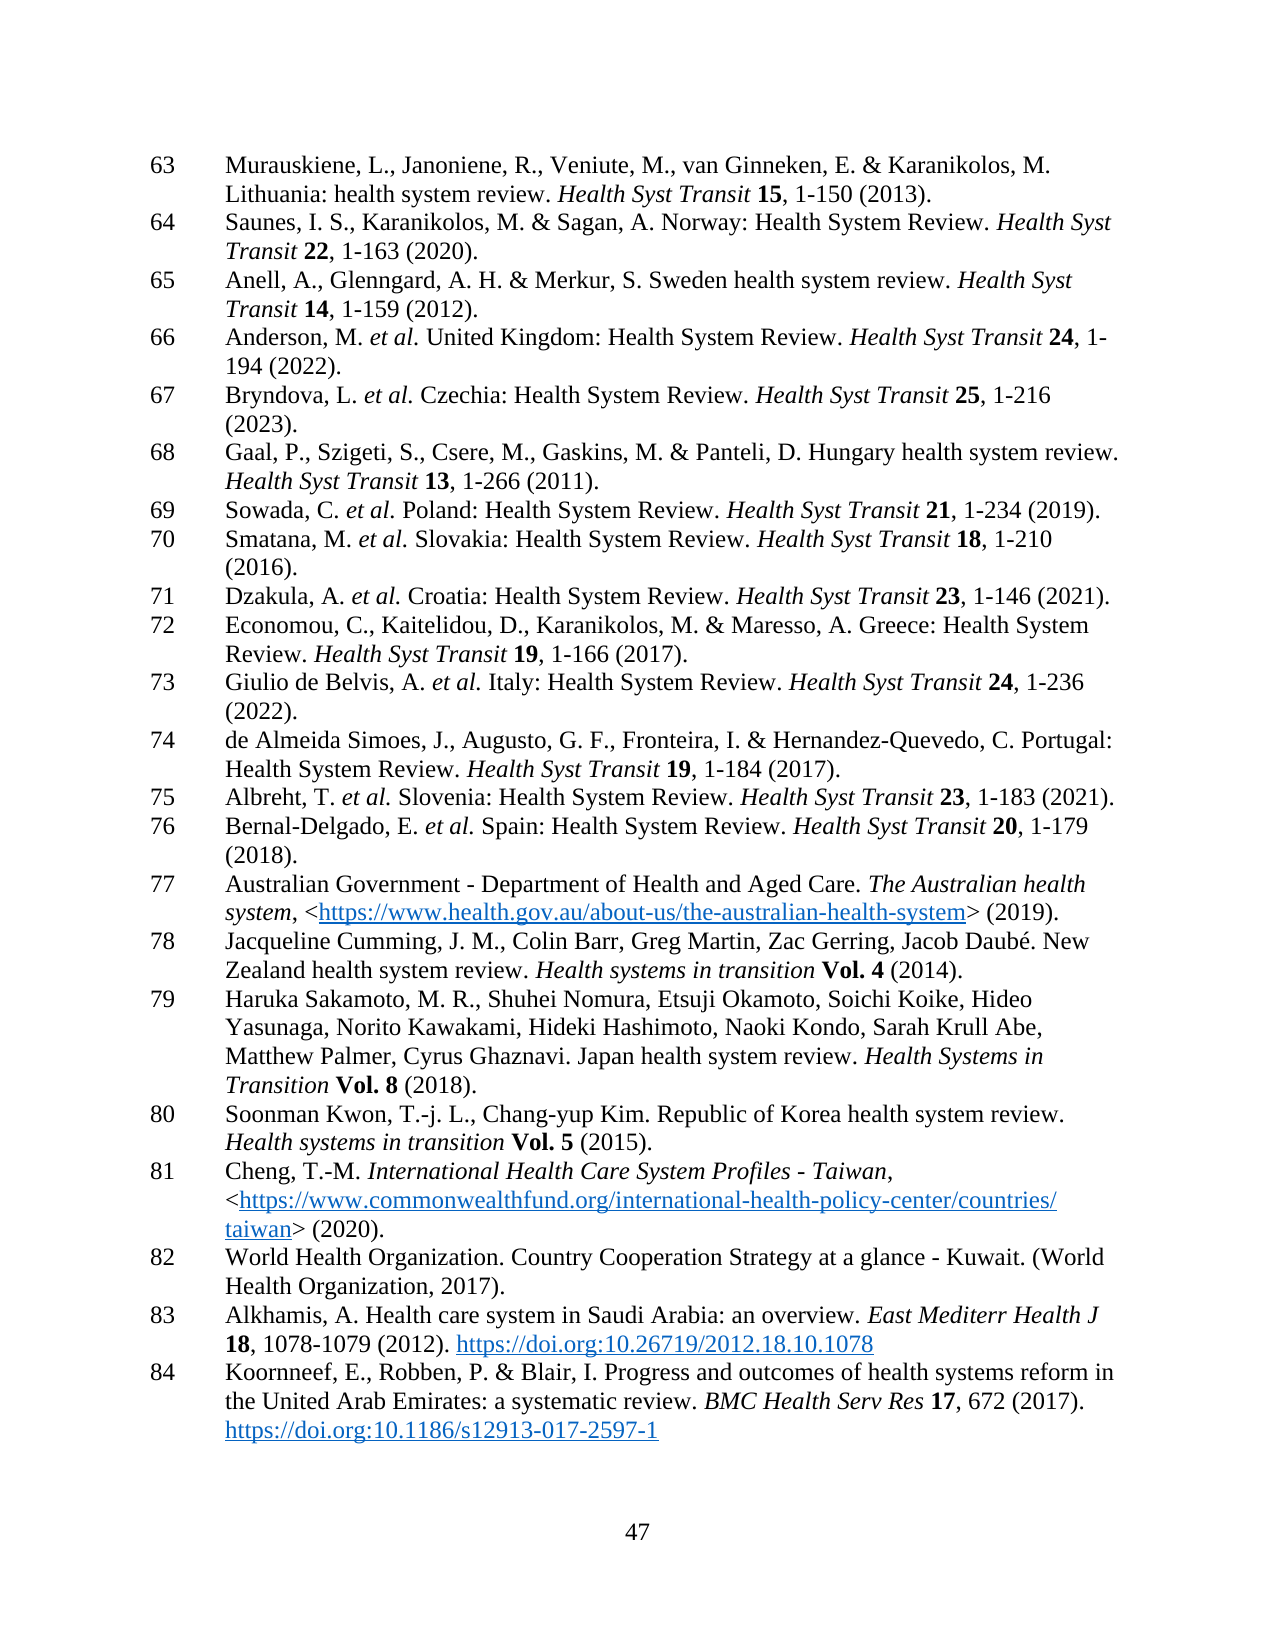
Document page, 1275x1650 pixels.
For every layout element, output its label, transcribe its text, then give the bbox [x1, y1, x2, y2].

text 65 Anell, A., Glenngard, A. H. & Merkur, S. Sweden health system review. Health Syst Transit 14, 1-159 (2012). [150, 265, 1125, 322]
text 80 Soonman Kwon, T.-j. L., Chang-yup Kim. Republic of Korea health system review. Health systems in transition Vol. 5 (2015). [150, 1099, 1125, 1156]
text 70 Smatana, M. et al. Slovakia: Health System Review. Health Syst Transit 18, 1-210 (2016). [150, 524, 1125, 581]
text 74 de Almeida Simoes, J., Augusto, G. F., Fronteira, I. & Hernandez-Quevedo, C. Portugal: Health System Review. Health Syst Transit 19, 1-184 (2017). [150, 725, 1125, 782]
text 66 Anderson, M. et al. United Kingdom: Health System Review. Health Syst Transit 24, 1-194 (2022). [150, 322, 1125, 380]
text 84 Koornneef, E., Robben, P. & Blair, I. Progress and outcomes of health systems reform in the United Arab Emirates: a systematic review. BMC Health Serv Res 17, 672 (2017). https://doi.org:10.1186/s12913-017-2597-1 [150, 1357, 1125, 1444]
text 83 Alkhamis, A. Health care system in Saudi Arabia: an overview. East Mediterr Health J 18, 1078-1079 (2012). https://doi.org:10.26719/2012.18.10.1078 [150, 1300, 1125, 1357]
text 64 Saunes, I. S., Karanikolos, M. & Sagan, A. Norway: Health System Review. Health Syst Transit 22, 1-163 (2020). [150, 207, 1125, 265]
text 79 Haruka Sakamoto, M. R., Shuhei Nomura, Etsuji Okamoto, Soichi Koike, Hideo Yasunaga, Norito Kawakami, Hideki Hashimoto, Naoki Kondo, Sarah Krull Abe, Matthew Palmer, Cyrus Ghaznavi. Japan health system review. Health Systems in Transition Vol. 8 (2018). [150, 984, 1125, 1099]
text 82 World Health Organization. Country Cooperation Strategy at a glance - Kuwait. (World Health Organization, 2017). [150, 1242, 1125, 1300]
text 63 Murauskiene, L., Janoniene, R., Veniute, M., van Ginneken, E. & Karanikolos, M. Lithuania: health system review. Health Syst Transit 15, 1-150 (2013). [150, 150, 1125, 207]
text 69 Sowada, C. et al. Poland: Health System Review. Health Syst Transit 21, 1-234 (2019). [150, 495, 1125, 524]
text 71 Dzakula, A. et al. Croatia: Health System Review. Health Syst Transit 23, 1-146 (2021). [150, 581, 1125, 610]
text 81 Cheng, T.-M. International Health Care System Profiles - Taiwan, <https://www.commonwealthfund.org/international-health-policy-center/countries/taiwan> (2020). [150, 1156, 1125, 1242]
text 77 Australian Government - Department of Health and Aged Care. The Australian health system, <https://www.health.gov.au/about-us/the-australian-health-system> (2019). [150, 869, 1125, 926]
text 75 Albreht, T. et al. Slovenia: Health System Review. Health Syst Transit 23, 1-183 (2021). [150, 782, 1125, 811]
text 73 Giulio de Belvis, A. et al. Italy: Health System Review. Health Syst Transit 24, 1-236 (2022). [150, 667, 1125, 725]
text 76 Bernal-Delgado, E. et al. Spain: Health System Review. Health Syst Transit 20, 1-179 (2018). [150, 811, 1125, 869]
text 68 Gaal, P., Szigeti, S., Csere, M., Gaskins, M. & Panteli, D. Hungary health system review. Health Syst Transit 13, 1-266 (2011). [150, 437, 1125, 495]
text 67 Bryndova, L. et al. Czechia: Health System Review. Health Syst Transit 25, 1-216 (2023). [150, 380, 1125, 437]
text 72 Economou, C., Kaitelidou, D., Karanikolos, M. & Maresso, A. Greece: Health System Review. Health Syst Transit 19, 1-166 (2017). [150, 610, 1125, 667]
text 78 Jacqueline Cumming, J. M., Colin Barr, Greg Martin, Zac Gerring, Jacob Daubé. New Zealand health system review. Health systems in transition Vol. 4 (2014). [150, 926, 1125, 984]
